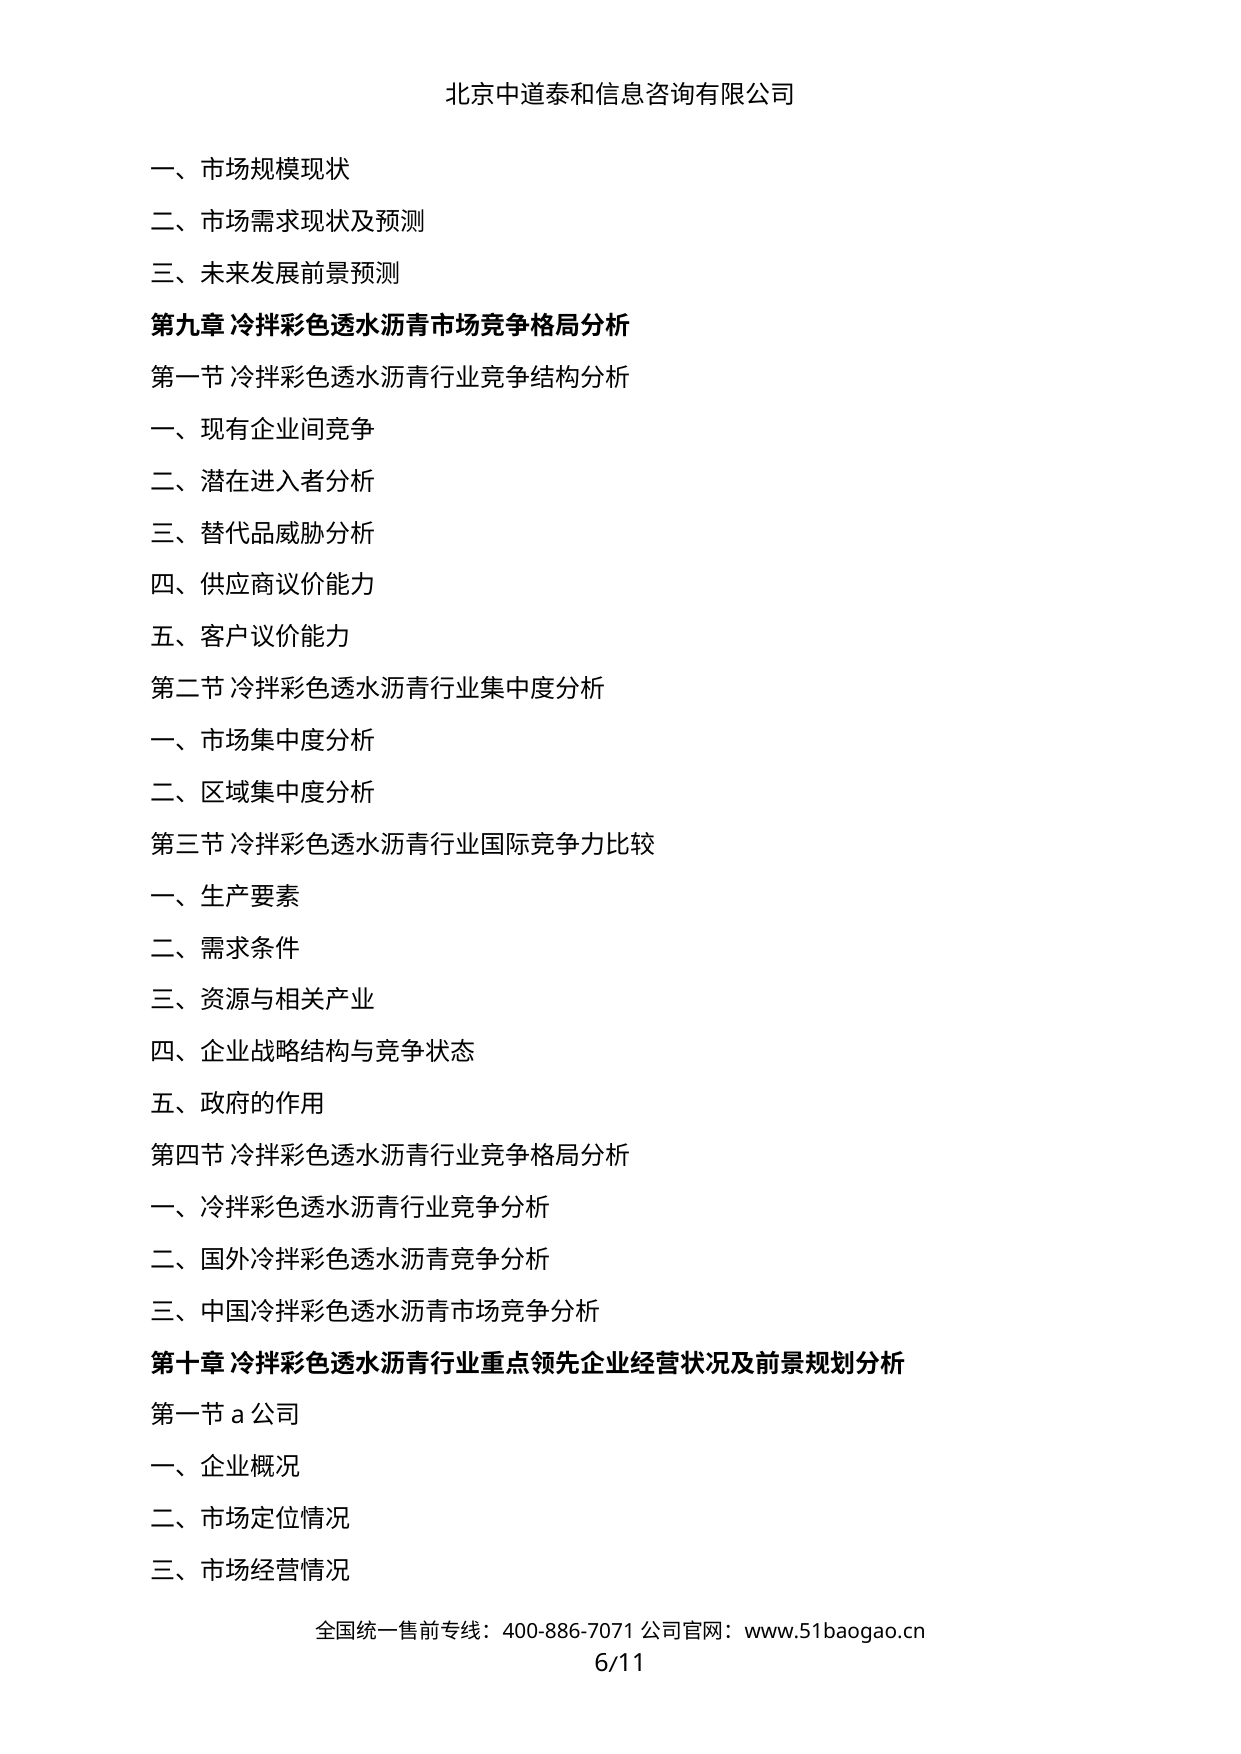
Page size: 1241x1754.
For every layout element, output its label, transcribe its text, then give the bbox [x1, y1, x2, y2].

text 二、市场需求现状及预测 [150, 202, 1090, 238]
text 二、需求条件 [150, 928, 1090, 964]
text 四、供应商议价能力 [150, 565, 1090, 601]
text 二、区域集中度分析 [150, 772, 1090, 809]
text 第三节 冷拌彩色透水沥青行业国际竞争力比较 [150, 824, 1090, 861]
text 四、企业战略结构与竞争状态 [150, 1032, 1090, 1068]
text 三、市场经营情况 [150, 1551, 1090, 1587]
text 三、中国冷拌彩色透水沥青市场竞争分析 [150, 1291, 1090, 1327]
text 第一节 a公司 [150, 1395, 1090, 1431]
text 第九章 冷拌彩色透水沥青市场竞争格局分析 [150, 306, 1090, 342]
text 一、市场规模现状 [150, 150, 1090, 186]
text 第四节 冷拌彩色透水沥青行业竞争格局分析 [150, 1136, 1090, 1172]
text 五、政府的作用 [150, 1084, 1090, 1120]
text 三、未来发展前景预测 [150, 254, 1090, 290]
text 一、现有企业间竞争 [150, 409, 1090, 446]
text 五、客户议价能力 [150, 617, 1090, 653]
text 一、生产要素 [150, 876, 1090, 912]
text 第一节 冷拌彩色透水沥青行业竞争结构分析 [150, 357, 1090, 394]
text 一、企业概况 [150, 1447, 1090, 1483]
text 二、国外冷拌彩色透水沥青竞争分析 [150, 1239, 1090, 1276]
text 一、冷拌彩色透水沥青行业竞争分析 [150, 1187, 1090, 1224]
text 三、替代品威胁分析 [150, 513, 1090, 549]
text 三、资源与相关产业 [150, 980, 1090, 1016]
text 一、市场集中度分析 [150, 721, 1090, 757]
text 第二节 冷拌彩色透水沥青行业集中度分析 [150, 669, 1090, 705]
text 二、市场定位情况 [150, 1499, 1090, 1535]
text 第十章 冷拌彩色透水沥青行业重点领先企业经营状况及前景规划分析 [150, 1343, 1090, 1379]
text 二、潜在进入者分析 [150, 461, 1090, 497]
